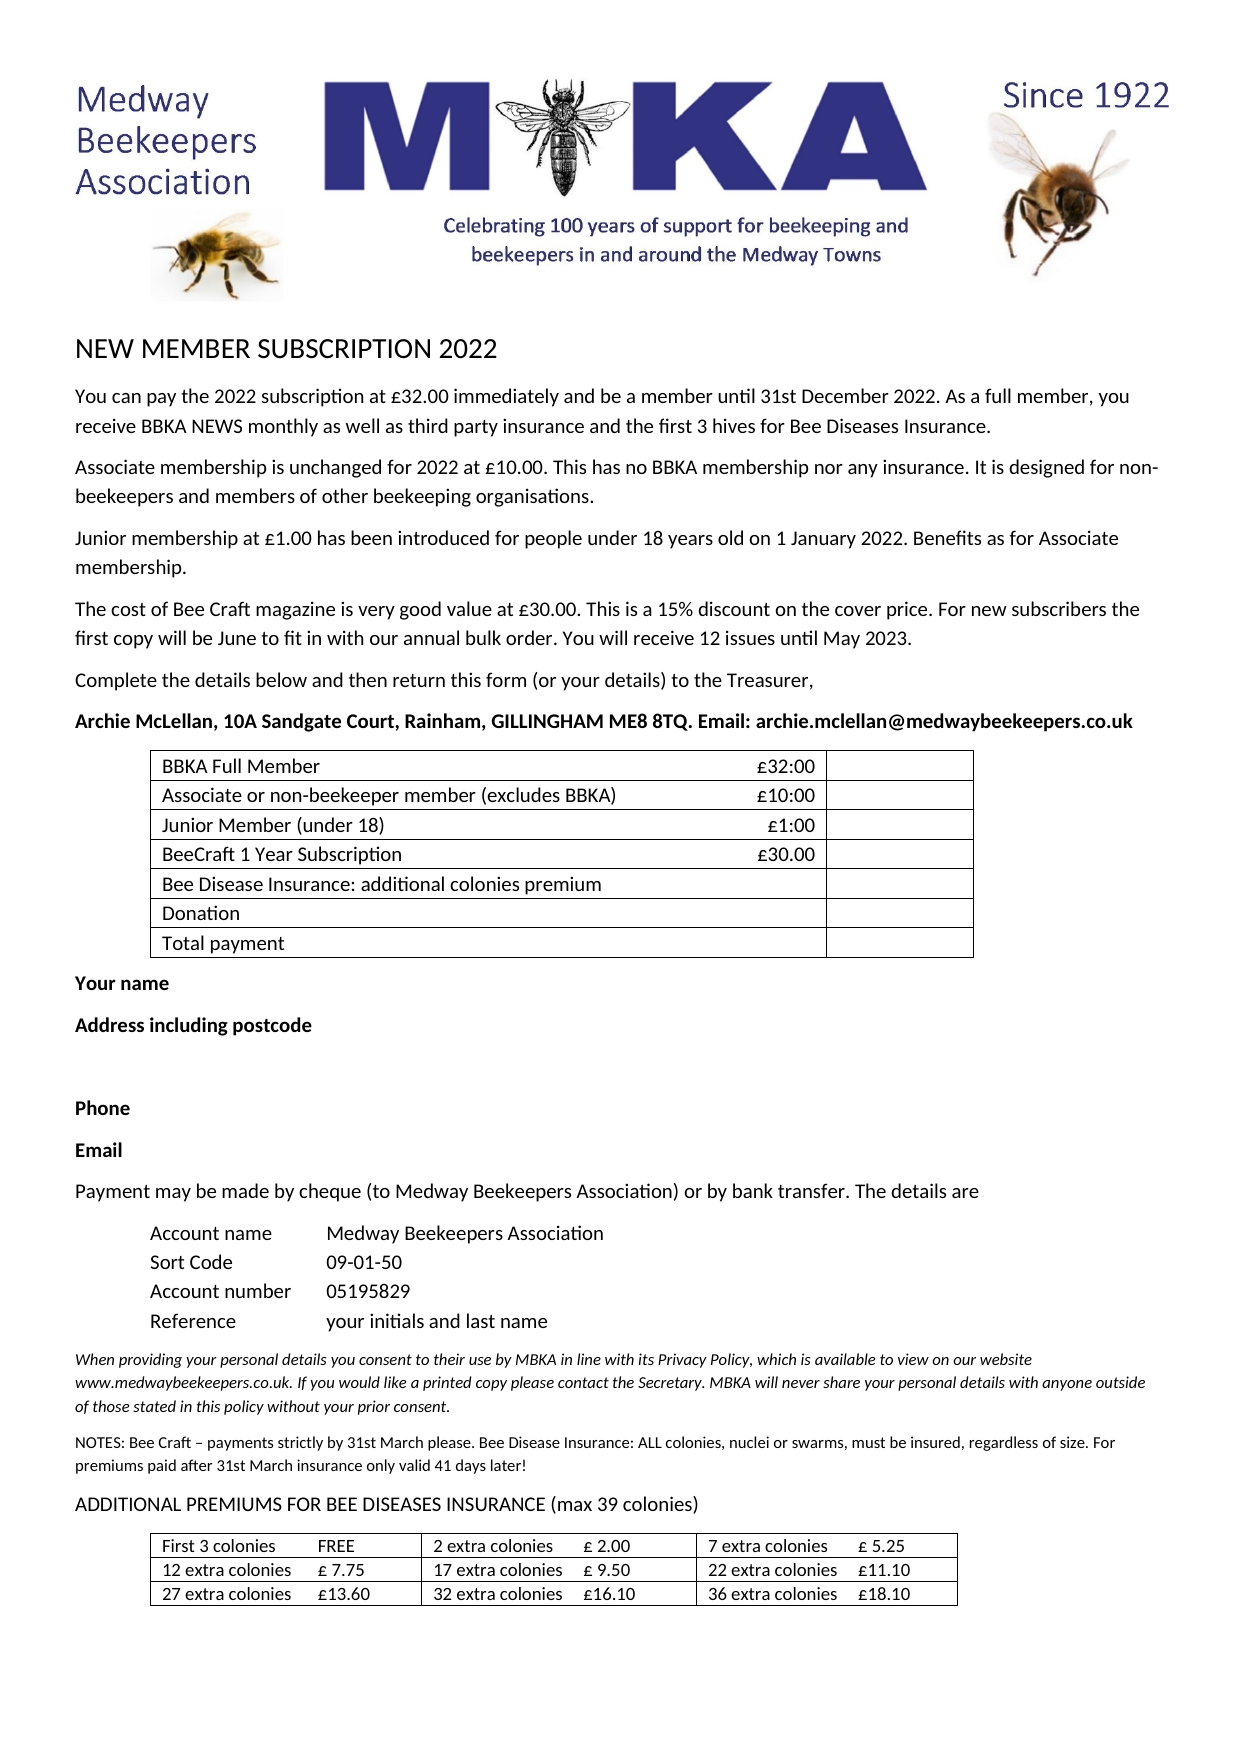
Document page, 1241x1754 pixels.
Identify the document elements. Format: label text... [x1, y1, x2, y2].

table_cell [827, 840, 973, 868]
table_cell 27 extra colonies £13.60 [151, 1582, 421, 1605]
table_header 2 extra colonies £ 2.00 [422, 1534, 696, 1557]
table_cell [827, 781, 973, 809]
text Phone [75, 1095, 1165, 1121]
text Email [75, 1137, 1165, 1162]
table_cell [827, 928, 973, 957]
table_cell 22 extra colonies £11.10 [697, 1558, 957, 1581]
text Address including postcode [75, 1012, 1165, 1037]
table_cell Bee Disease Insurance: additional colonies premium [151, 869, 826, 898]
table_cell £30.00 [736, 840, 826, 868]
text Reference your initials and last name [150, 1308, 1165, 1333]
table_cell [827, 810, 973, 839]
text When providing your personal details you consent to their use by MBKA in line with its Privacy Policy, which is available to view on our website www.medwaybeekeepers.co.uk. If you would like a printed copy please contact the Secretary. MBKA will never share your personal details with anyone outside of those stated in this policy without your prior consent. [75, 1349, 1165, 1416]
text Sort Code 09-01-50 [150, 1249, 1165, 1275]
text ADDITIONAL PREMIUMS FOR BEE DISEASES INSURANCE (max 39 colonies) [75, 1491, 1165, 1517]
table_cell 32 extra colonies £16.10 [422, 1582, 696, 1605]
table_cell Donation [151, 899, 826, 927]
picture [75, 59, 1169, 302]
table_cell Junior Member (under 18) [151, 810, 736, 839]
table_cell [827, 899, 973, 927]
text Account number 05195829 [150, 1279, 1165, 1304]
text Payment may be made by cheque (to Medway Beekeepers Association) or by bank transfer. The details are [75, 1179, 1165, 1204]
text Your name [75, 970, 1165, 996]
text You can pay the 2022 subscription at £32.00 immediately and be a member until 31st December 2022. As a full member, you receive BBKA NEWS monthly as well as third party insurance and the first 3 hives for Bee Diseases Insurance. [75, 384, 1165, 438]
table_cell Associate or non-beekeeper member (excludes BBKA) [151, 781, 736, 809]
text The cost of Bee Craft magazine is very good value at £30.00. This is a 15% discount on the cover price. For new subscribers the first copy will be June to fit in with our annual bulk order. You will receive 12 issues until May 2023. [75, 596, 1165, 651]
table_header [827, 751, 973, 780]
table_cell 12 extra colonies £ 7.75 [151, 1558, 421, 1581]
table_header £32:00 [736, 751, 826, 780]
text Account name Medway Beekeepers Association [150, 1220, 1165, 1246]
table_cell BeeCraft 1 Year Subscription [151, 840, 736, 868]
table_cell £10:00 [736, 781, 826, 809]
table_cell 17 extra colonies £ 9.50 [422, 1558, 696, 1581]
table_cell 36 extra colonies £18.10 [697, 1582, 957, 1605]
text Complete the details below and then return this form (or your details) to the Treasurer, [75, 667, 1165, 692]
text Associate membership is unchanged for 2022 at £10.00. This has no BBKA membership nor any insurance. It is designed for non-beekeepers and members of other beekeeping organisations. [75, 454, 1165, 509]
text NOTES: Bee Craft – payments strictly by 31st March please. Bee Disease Insurance: ALL colonies, nuclei or swarms, must be insured, regardless of size. For premiums paid after 31st March insurance only valid 41 days later! [75, 1432, 1165, 1476]
table_cell £1:00 [736, 810, 826, 839]
table_header First 3 colonies FREE [151, 1534, 421, 1557]
table_header BBKA Full Member [151, 751, 736, 780]
table_cell [827, 869, 973, 898]
text NEW MEMBER SUBSCRIPTION 2022 [75, 330, 1165, 366]
table_cell Total payment [151, 928, 826, 957]
table_header 7 extra colonies £ 5.25 [697, 1534, 957, 1557]
text Junior membership at £1.00 has been introduced for people under 18 years old on 1 January 2022. Benefits as for Associate membership. [75, 525, 1165, 580]
text Archie McLellan, 10A Sandgate Court, Rainham, GILLINGHAM ME8 8TQ. Email: archie.mclellan@medwaybeekeepers.co.uk [75, 709, 1165, 734]
